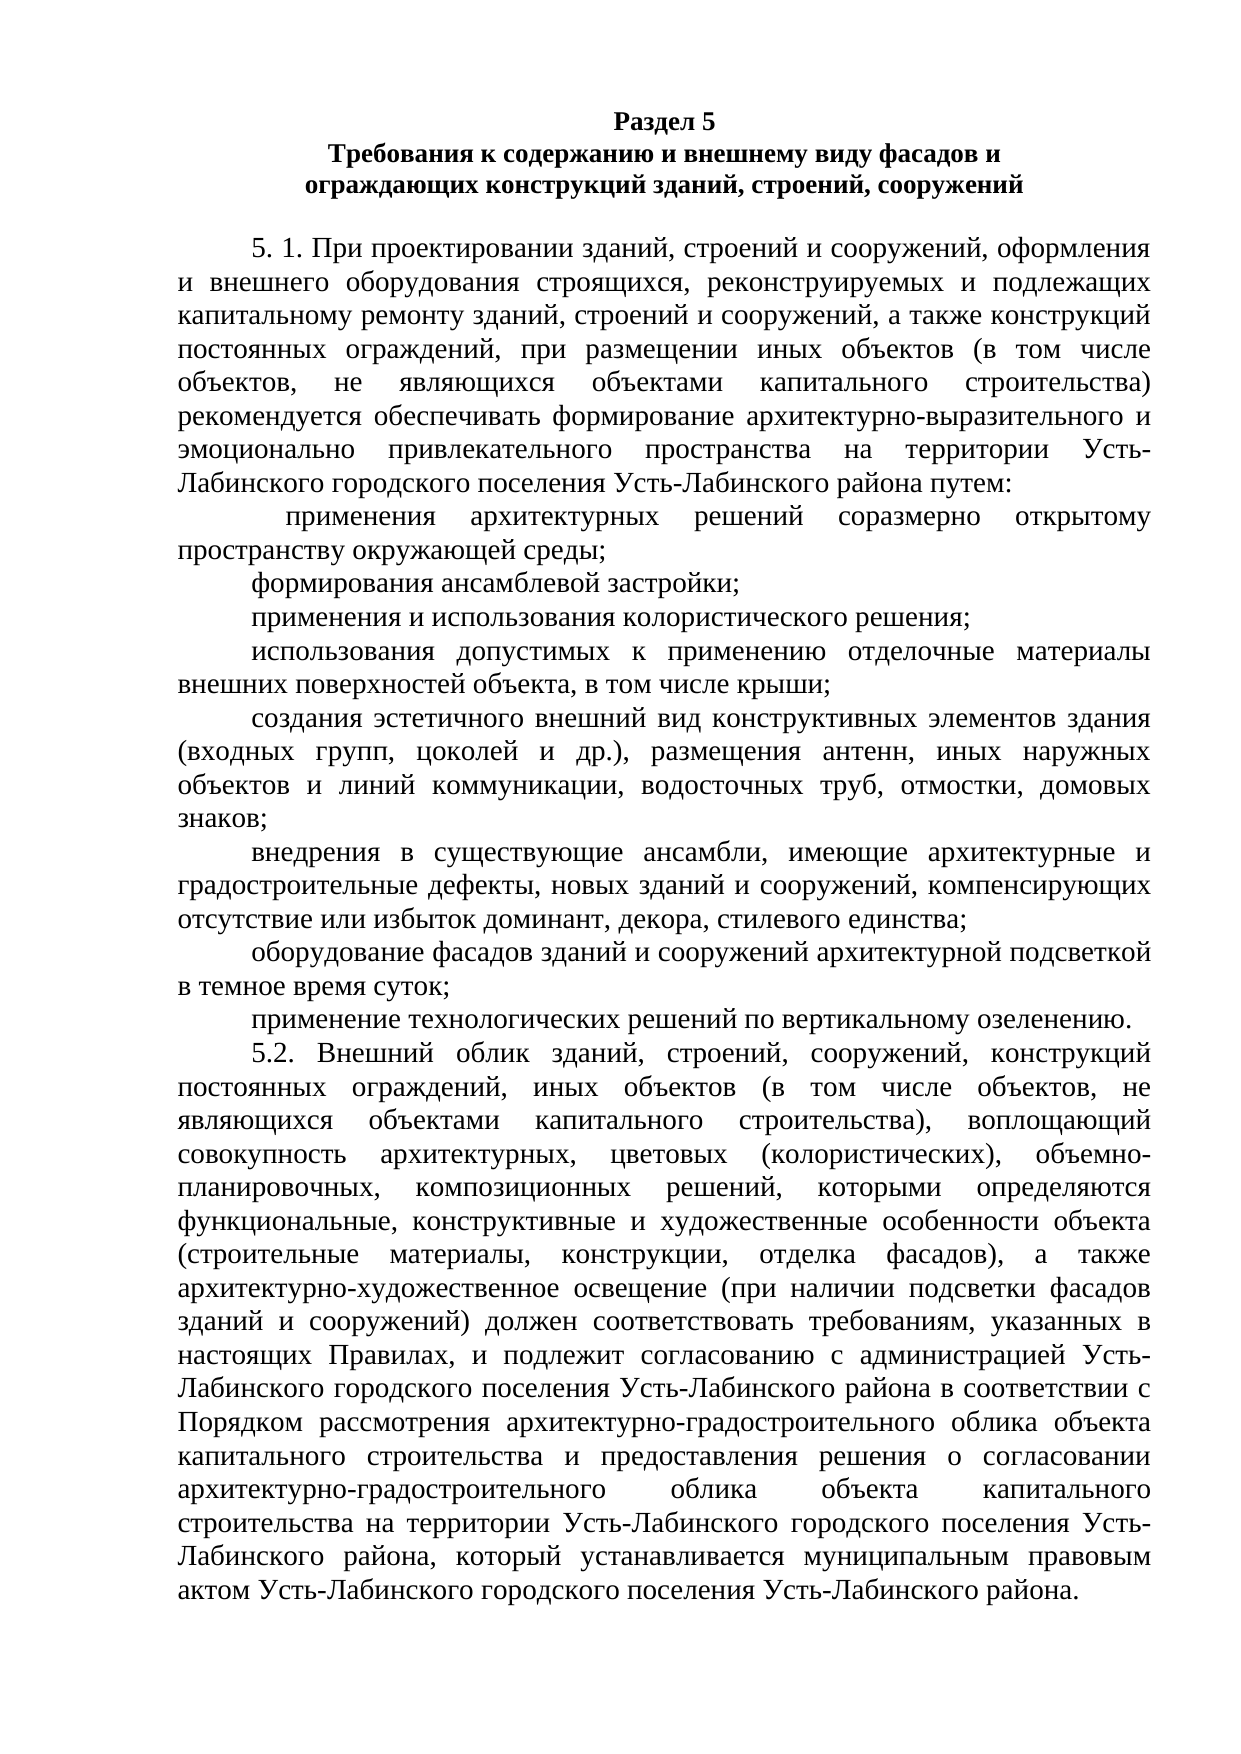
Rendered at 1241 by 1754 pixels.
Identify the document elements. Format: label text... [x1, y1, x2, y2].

text создания эстетичного внешний вид конструктивных элементов здания (входных групп, цоколей и др.), размещения антенн, иных наружных объектов и линий коммуникации, водосточных труб, отмостки, домовых знаков; [177, 700, 1152, 834]
text использования допустимых к применению отделочные материалы внешних поверхностей объекта, в том числе крыши; [177, 633, 1152, 700]
text 5. 1. При проектировании зданий, строений и сооружений, оформления и внешнего оборудования строящихся, реконструируемых и подлежащих капитальному ремонту зданий, строений и сооружений, а также конструкций постоянных ограждений, при размещении иных объектов (в том числе объектов, не являющихся объектами капитального строительства) рекомендуется обеспечивать формирование архитектурно-выразительного и эмоционально привлекательного пространства на территории Усть-Лабинского городского поселения Усть-Лабинского района путем: [177, 230, 1152, 498]
text применения и использования колористического решения; [177, 599, 1152, 633]
text формирования ансамблевой застройки; [177, 566, 1152, 599]
text оборудование фасадов зданий и сооружений архитектурной подсветкой в темное время суток; [177, 934, 1152, 1002]
text Раздел 5 Требования к содержанию и внешнему виду фасадов и [177, 106, 1152, 168]
text применение технологических решений по вертикальному озеленению. [177, 1002, 1152, 1035]
text ограждающих конструкций зданий, строений, сооружений [177, 168, 1152, 199]
text применения архитектурных решений соразмерно открытому пространству окружающей среды; [177, 498, 1152, 566]
text 5.2. Внешний облик зданий, строений, сооружений, конструкций постоянных ограждений, иных объектов (в том числе объектов, не являющихся объектами капитального строительства), воплощающий совокупность архитектурных, цветовых (колористических), объемно-планировочных, композиционных решений, которыми определяются функциональные, конструктивные и художественные особенности объекта (строительные материалы, конструкции, отделка фасадов), а также архитектурно-художественное освещение (при наличии подсветки фасадов зданий и сооружений) должен соответствовать требованиям, указанных в настоящих Правилах, и подлежит согласованию с администрацией Усть-Лабинского городского поселения Усть-Лабинского района в соответствии с Порядком рассмотрения архитектурно-градостроительного облика объекта капитального строительства и предоставления решения о согласовании архитектурно-градостроительного облика объекта капитального строительства на территории Усть-Лабинского городского поселения Усть-Лабинского района, который устанавливается муниципальным правовым актом Усть-Лабинского городского поселения Усть-Лабинского района. [177, 1035, 1152, 1605]
text внедрения в существующие ансамбли, имеющие архитектурные и градостроительные дефекты, новых зданий и сооружений, компенсирующих отсутствие или избыток доминант, декора, стилевого единства; [177, 834, 1152, 934]
